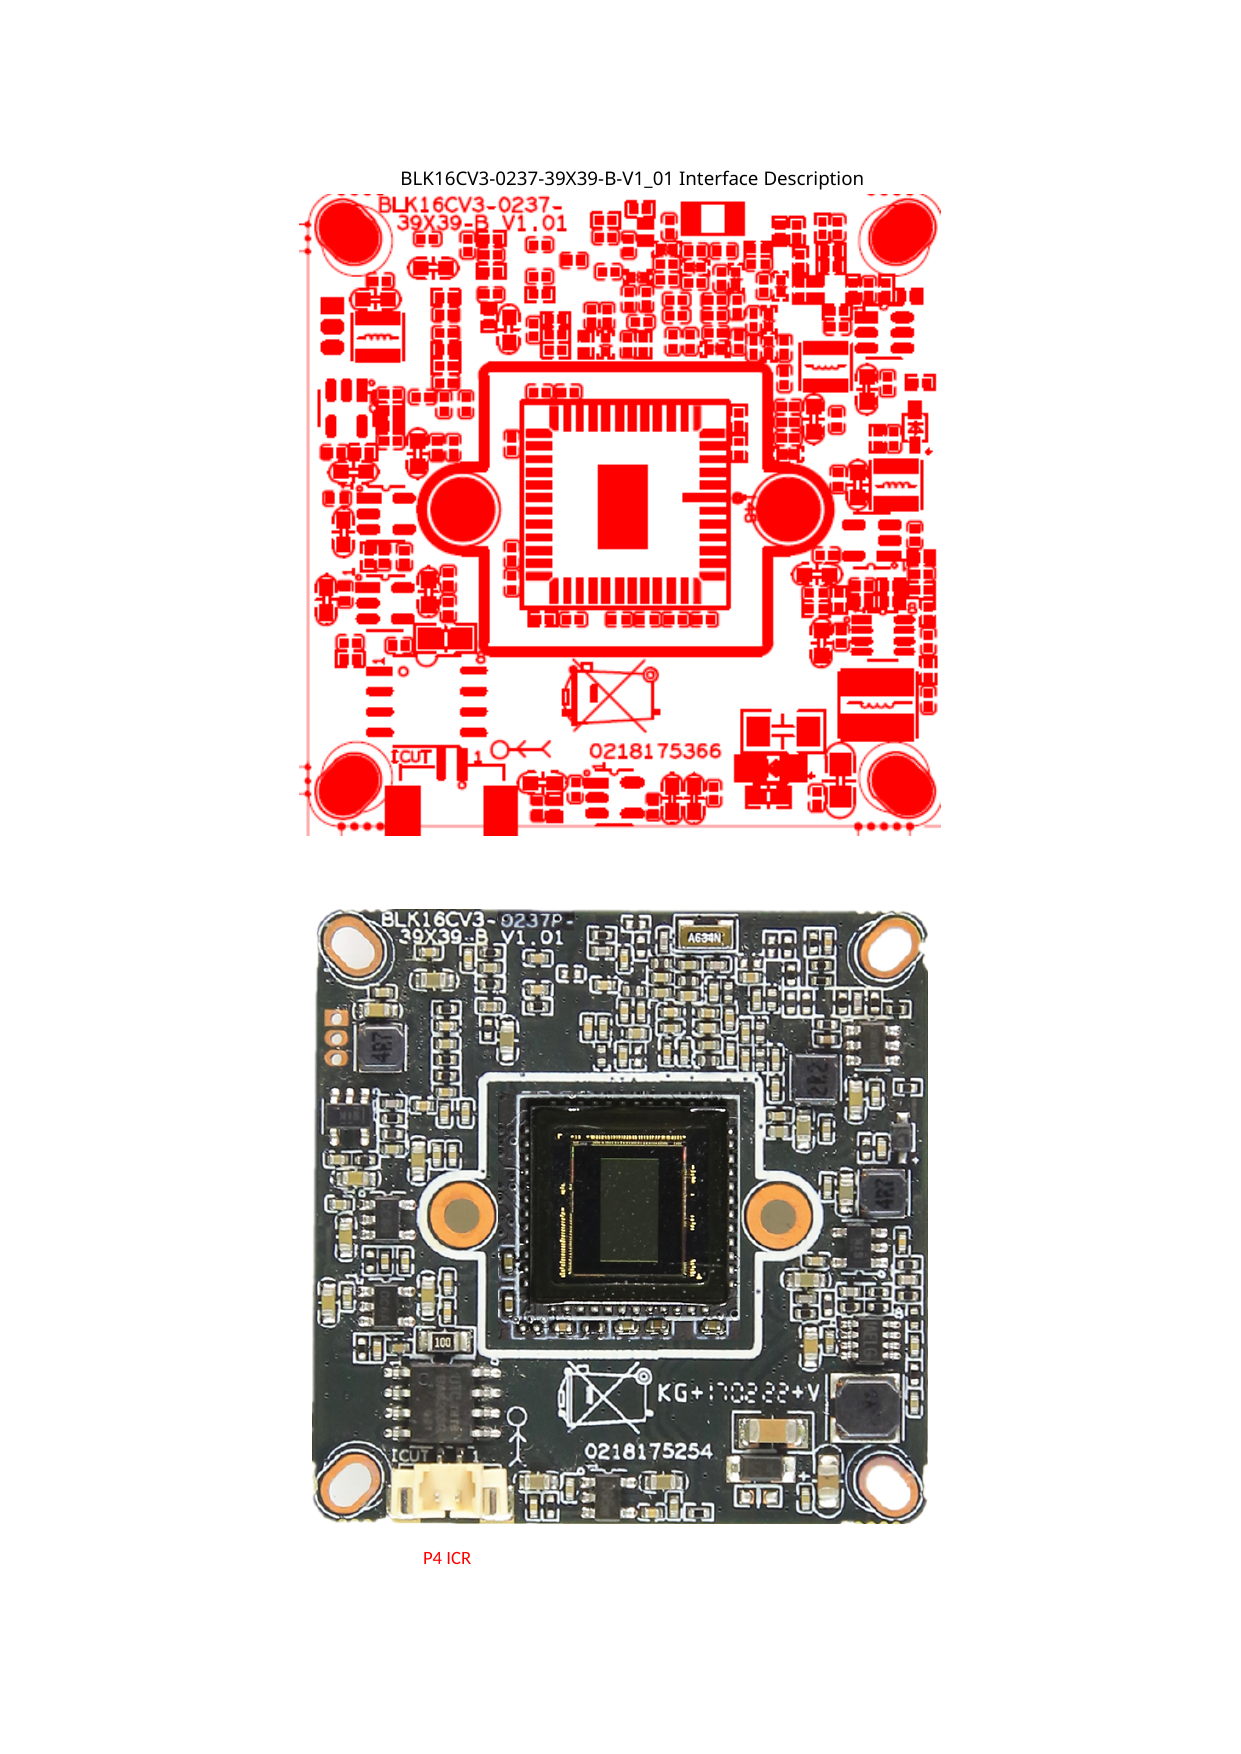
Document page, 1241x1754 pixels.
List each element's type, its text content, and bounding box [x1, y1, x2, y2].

text BLK16CV3-0237-39X39-B-V1_01 Interface Description [187, 162, 1053, 194]
picture [299, 194, 941, 836]
picture [312, 909, 928, 1524]
